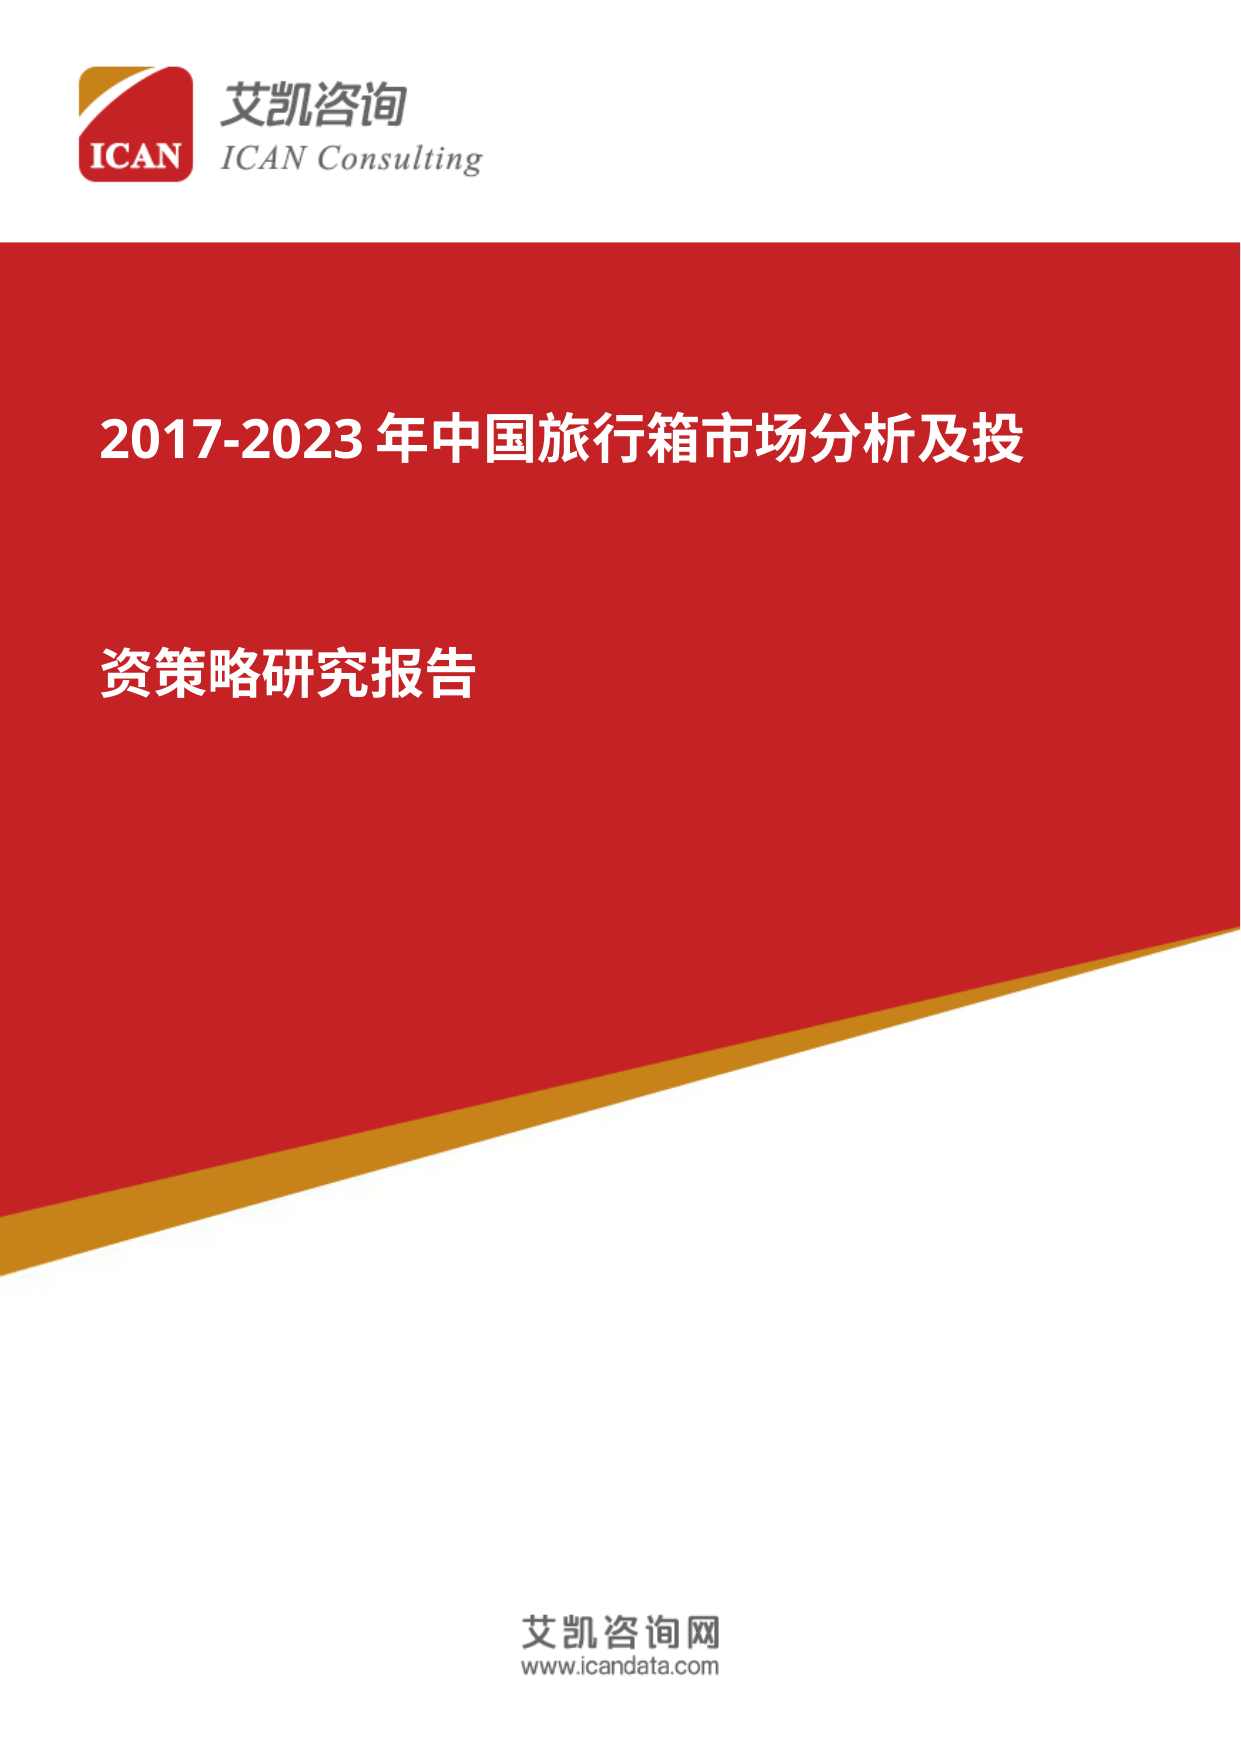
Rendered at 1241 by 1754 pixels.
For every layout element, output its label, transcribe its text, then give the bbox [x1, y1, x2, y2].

picture [0, 5, 1241, 1754]
subtitle 2017-2023年中国旅行箱市场分析及投资策略研究报告 [99, 386, 1053, 718]
